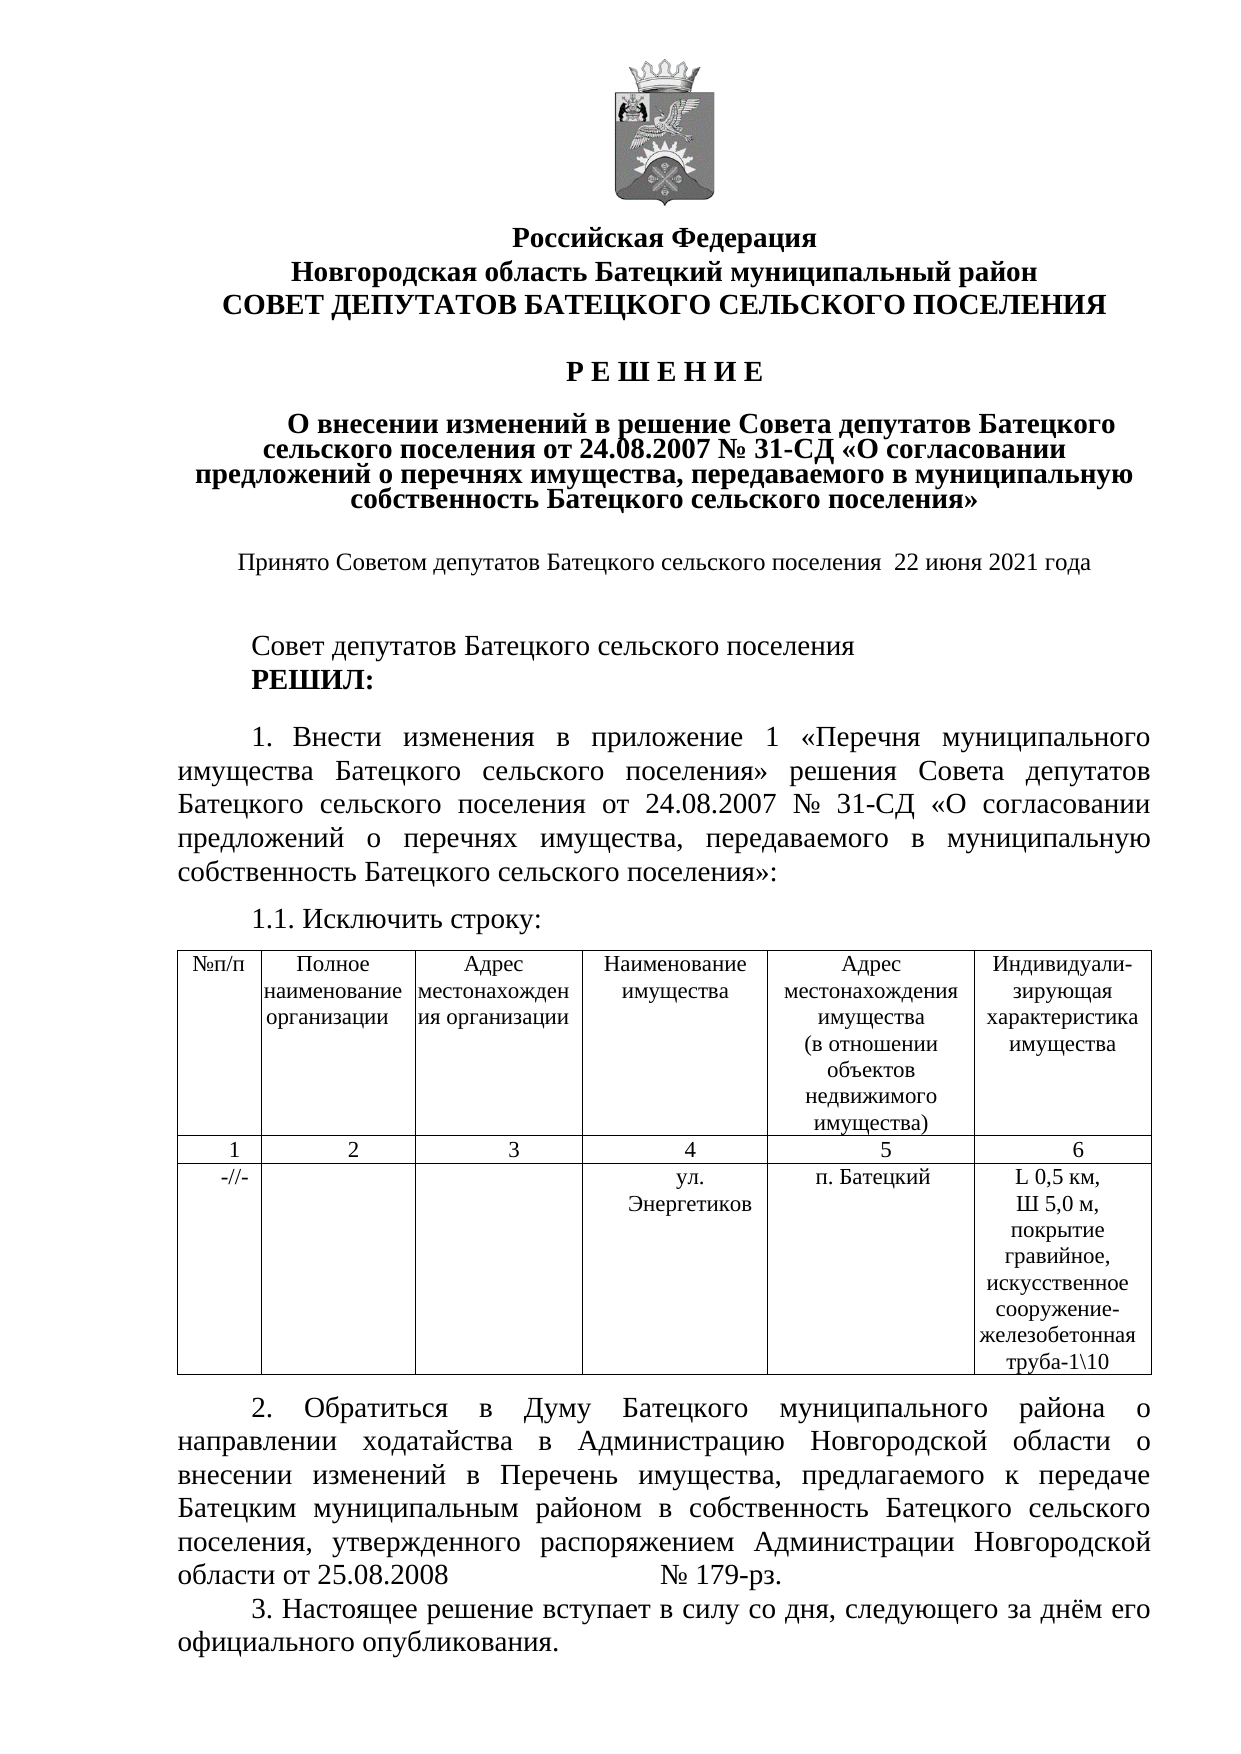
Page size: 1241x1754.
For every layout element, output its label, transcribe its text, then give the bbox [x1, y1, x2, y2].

table_cell 4 [583, 1136, 767, 1162]
table_cell 3 [416, 1136, 582, 1162]
text 2. Обратиться в Думу Батецкого муниципального района о направлении ходатайства в Администрацию Новгородской области о внесении изменений в Перечень имущества, предлагаемого к передаче Батецким муниципальным районом в собственность Батецкого сельского поселения, утвержденного распоряжением Администрации Новгородской области от 25.08.2008 № 179-рз. [177, 1390, 1152, 1591]
table_header Полное наименование организации [262, 951, 415, 1135]
text Совет депутатов Батецкого сельского поселения [177, 628, 1152, 662]
text Р Е Ш Е Н И Е [177, 354, 1152, 388]
table_cell п. Батецкий [768, 1164, 974, 1374]
text 3. Настоящее решение вступает в силу со дня, следующего за днём его официального опубликования. [177, 1591, 1152, 1658]
table_cell [262, 1164, 415, 1374]
table_header Адрес местонахождения имущества (в отношении объектов недвижимого имущества) [768, 951, 974, 1135]
table_cell 1 [178, 1136, 261, 1162]
text О внесении изменений в решение Совета депутатов Батецкого сельского поселения от 24.08.2007 № 31-СД «О согласовании предложений о перечнях имущества, передаваемого в муниципальную собственность Батецкого сельского поселения» [177, 413, 1152, 513]
picture [614, 59, 715, 206]
table_cell 2 [262, 1136, 415, 1162]
text 1.1. Исключить строку: [251, 902, 1152, 935]
table_header №п/п [178, 951, 261, 1135]
table_cell L 0,5 км, Ш 5,0 м, покрытие гравийное, искусственное сооружение-железобетонная труба-1\10 [975, 1164, 1151, 1374]
table_cell ул. Энергетиков [583, 1164, 767, 1374]
table_header Индивидуали- зирующая характеристика имущества [975, 951, 1151, 1135]
text Принято Советом депутатов Батецкого сельского поселения 22 июня 2021 года [177, 547, 1152, 575]
table_cell 5 [768, 1136, 974, 1162]
table_header Адрес местонахождения организации [416, 951, 582, 1135]
text Российская Федерация [177, 220, 1152, 254]
table_cell -//- [178, 1164, 261, 1374]
text Новгородская область Батецкий муниципальный район [177, 254, 1152, 287]
text РЕШИЛ: [177, 662, 1152, 695]
table_header Наименование имущества [583, 951, 767, 1135]
text 1. Внести изменения в приложение 1 «Перечня муниципального имущества Батецкого сельского поселения» решения Совета депутатов Батецкого сельского поселения от 24.08.2007 № 31-СД «О согласовании предложений о перечнях имущества, передаваемого в муниципальную собственность Батецкого сельского поселения»: [177, 719, 1152, 887]
table_cell [416, 1164, 582, 1374]
table_cell 6 [975, 1136, 1151, 1162]
text СОВЕТ ДЕПУТАТОВ БАТЕЦКОГО СЕЛЬСКОГО ПОСЕЛЕНИЯ [177, 287, 1152, 321]
